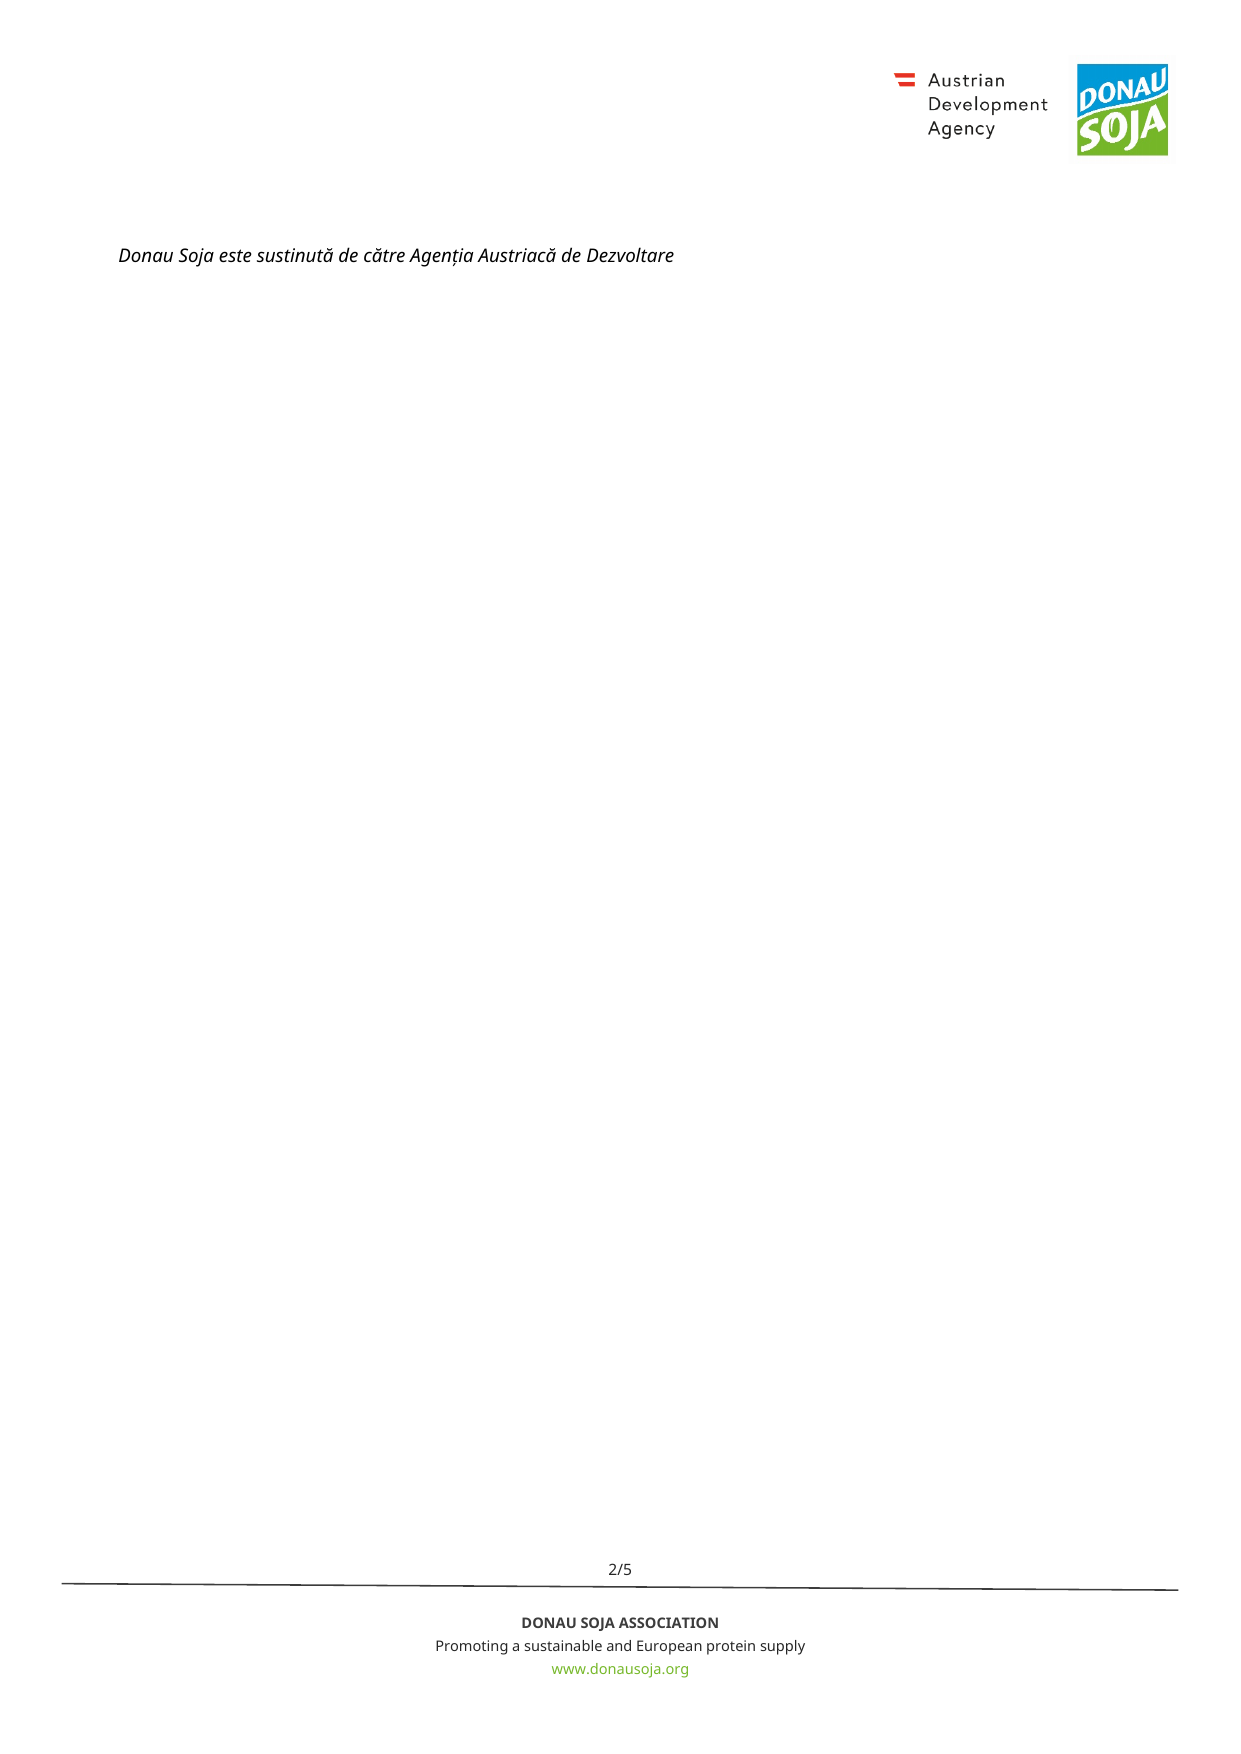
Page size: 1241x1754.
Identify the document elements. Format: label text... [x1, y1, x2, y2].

picture [1068, 55, 1177, 164]
picture [892, 66, 1050, 144]
text Donau Soja este sustinută de către Agenția Austriacă de Dezvoltare DONAU SOJA - CERINȚELE PENTRU FERMIERII DIN MOLDOVA [118, 242, 1122, 268]
